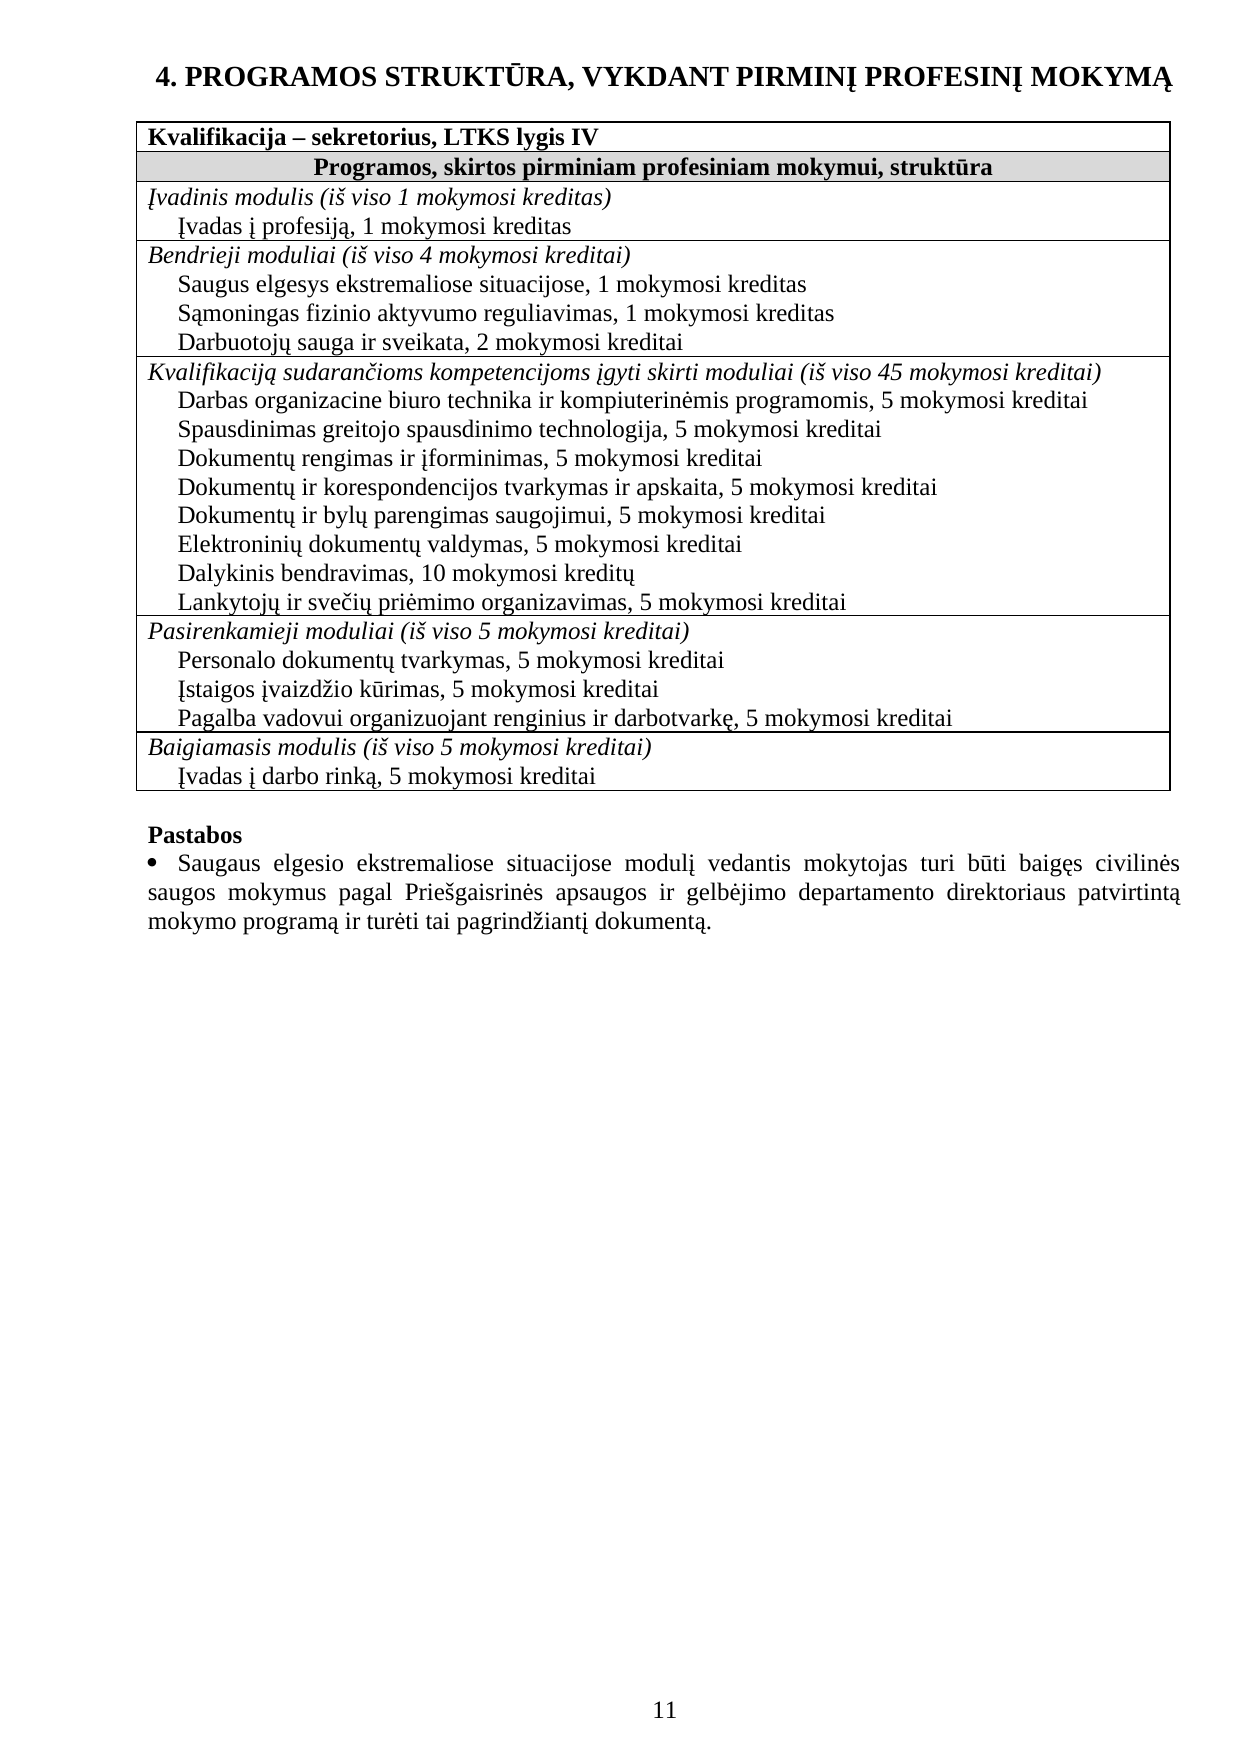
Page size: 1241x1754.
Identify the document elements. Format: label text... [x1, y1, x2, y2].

text Pastabos [148, 820, 1181, 848]
table_cell Įvadinis modulis (iš viso 1 mokymosi kreditas) Įvadas į profesiją, 1 mokymosi kreditas [137, 182, 1169, 239]
table_cell Bendrieji moduliai (iš viso 4 mokymosi kreditai) Saugus elgesys ekstremaliose situacijose, 1 mokymosi kreditas Sąmoningas fizinio aktyvumo reguliavimas, 1 mokymosi kreditas Darbuotojų sauga ir sveikata, 2 mokymosi kreditai [137, 241, 1169, 356]
table_cell Baigiamasis modulis (iš viso 5 mokymosi kreditai) Įvadas į darbo rinką, 5 mokymosi kreditai [137, 733, 1169, 790]
subtitle 4. PROGRAMOS STRUKTŪRA, VYKDANT PIRMINĮ PROFESINĮ MOKYMĄ [148, 59, 1181, 93]
table_cell Kvalifikaciją sudarančioms kompetencijoms įgyti skirti moduliai (iš viso 45 mokymosi kreditai) Darbas organizacine biuro technika ir kompiuterinėmis programomis, 5 mokymosi kreditai Spausdinimas greitojo spausdinimo technologija, 5 mokymosi kreditai Dokumentų rengimas ir įforminimas, 5 mokymosi kreditai Dokumentų ir korespondencijos tvarkymas ir apskaita, 5 mokymosi kreditai Dokumentų ir bylų parengimas saugojimui, 5 mokymosi kreditai Elektroninių dokumentų valdymas, 5 mokymosi kreditai Dalykinis bendravimas, 10 mokymosi kreditų Lankytojų ir svečių priėmimo organizavimas, 5 mokymosi kreditai [137, 357, 1169, 615]
table_header Kvalifikacija – sekretorius, LTKS lygis IV [137, 123, 1169, 151]
table_cell Pasirenkamieji moduliai (iš viso 5 mokymosi kreditai) Personalo dokumentų tvarkymas, 5 mokymosi kreditai Įstaigos įvaizdžio kūrimas, 5 mokymosi kreditai Pagalba vadovui organizuojant renginius ir darbotvarkę, 5 mokymosi kreditai [137, 616, 1169, 731]
table_cell Programos, skirtos pirminiam profesiniam mokymui, struktūra [137, 152, 1169, 181]
list Saugaus elgesio ekstremaliose situacijose modulį vedantis mokytojas turi būti baigęs civilinės saugos mokymus pagal Priešgaisrinės apsaugos ir gelbėjimo departamento direktoriaus patvirtintą mokymo programą ir turėti tai pagrindžiantį dokumentą. [148, 848, 1181, 935]
